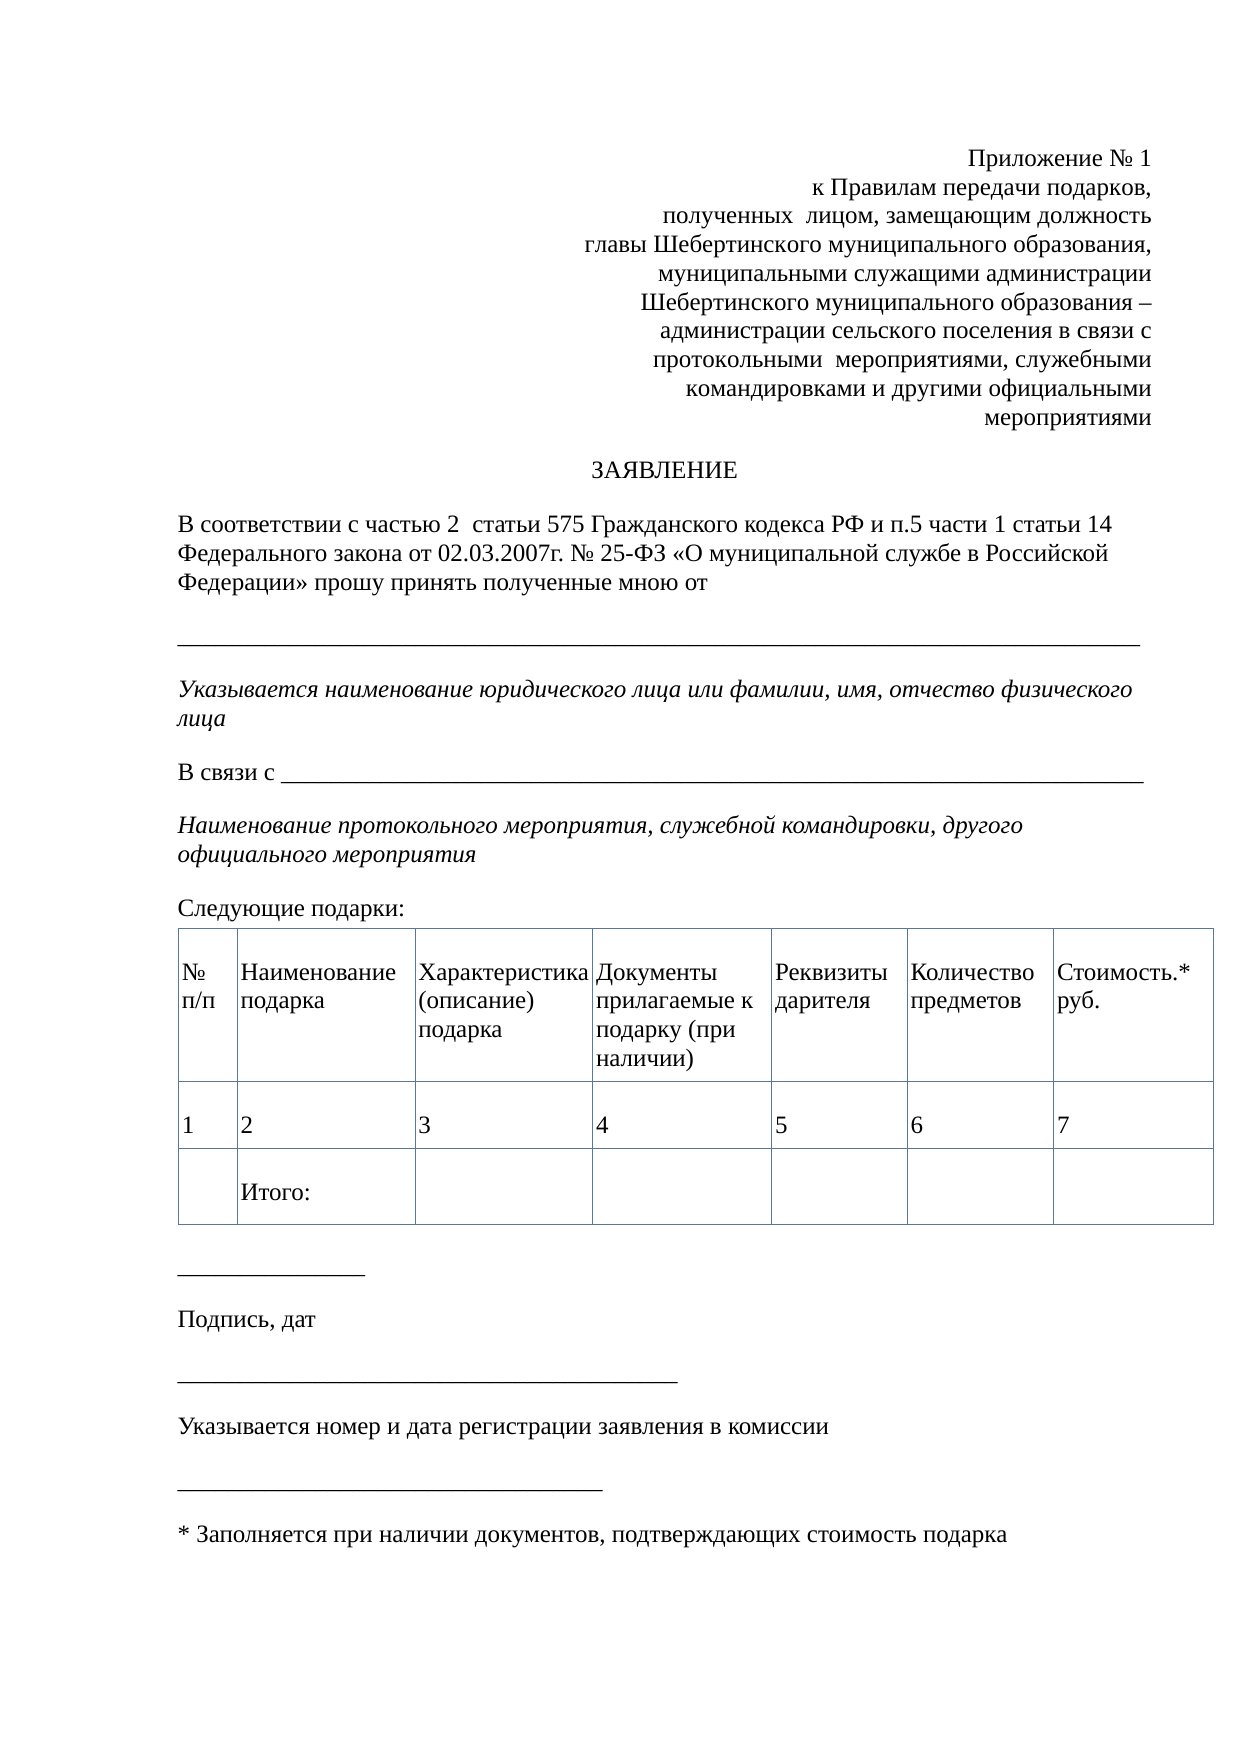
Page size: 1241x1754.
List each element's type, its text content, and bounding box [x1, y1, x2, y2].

table_header Характеристика (описание) подарка [416, 929, 592, 1081]
title ЗАЯВЛЕНИЕ [177, 456, 1152, 484]
table_header Реквизиты дарителя [772, 929, 907, 1081]
title В связи с _____________________________________________________________________ [177, 757, 1152, 786]
table_cell [179, 1149, 237, 1224]
table_header Наименование подарка [238, 929, 415, 1081]
table_cell 7 [1054, 1082, 1213, 1148]
table_cell 5 [772, 1082, 907, 1148]
title В соответствии с частью 2 статьи 575 Гражданского кодекса РФ и п.5 части 1 статьи 14 Федерального закона от 02.03.2007г. № 25-ФЗ «О муниципальной службе в Российской Федерации» прошу принять полученные мною от [177, 509, 1152, 596]
title _____________________________________________________________________________ [177, 621, 1152, 649]
table_cell 6 [908, 1082, 1053, 1148]
title ________________________________________ [177, 1357, 1152, 1386]
table_cell 1 [179, 1082, 237, 1148]
table_cell 4 [593, 1082, 771, 1148]
table_cell [1054, 1149, 1213, 1224]
table_header № п/п [179, 929, 237, 1081]
title * Заполняется при наличии документов, подтверждающих стоимость подарка [177, 1519, 1152, 1547]
title Указывается наименование юридического лица или фамилии, имя, отчество физического лица [177, 674, 1152, 732]
table_header Документы прилагаемые к подарку (при наличии) [593, 929, 771, 1081]
text Приложение № 1 к Правилам передачи подарков, полученных лицом, замещающим должность главы Шебертинского муниципального образования, муниципальными служащими администрации Шебертинского муниципального образования – администрации сельского поселения в связи с протокольными мероприятиями, служебными командировками и другими официальными мероприятиями [177, 143, 1152, 431]
title Следующие подарки: [177, 893, 1152, 922]
table_cell 3 [416, 1082, 592, 1148]
table_cell [772, 1149, 907, 1224]
title Подпись, дат [177, 1304, 1152, 1332]
table_cell 2 [238, 1082, 415, 1148]
title __________________________________ [177, 1465, 1152, 1494]
table_header Количество предметов [908, 929, 1053, 1081]
title Указывается номер и дата регистрации заявления в комиссии [177, 1411, 1152, 1440]
table_cell Итого: [238, 1149, 415, 1224]
table_header Стоимость.* руб. [1054, 929, 1213, 1081]
table_cell [908, 1149, 1053, 1224]
table_cell [593, 1149, 771, 1224]
title _______________ [177, 1250, 1152, 1279]
table_cell [416, 1149, 592, 1224]
title Наименование протокольного мероприятия, служебной командировки, другого официального мероприятия [177, 811, 1152, 868]
